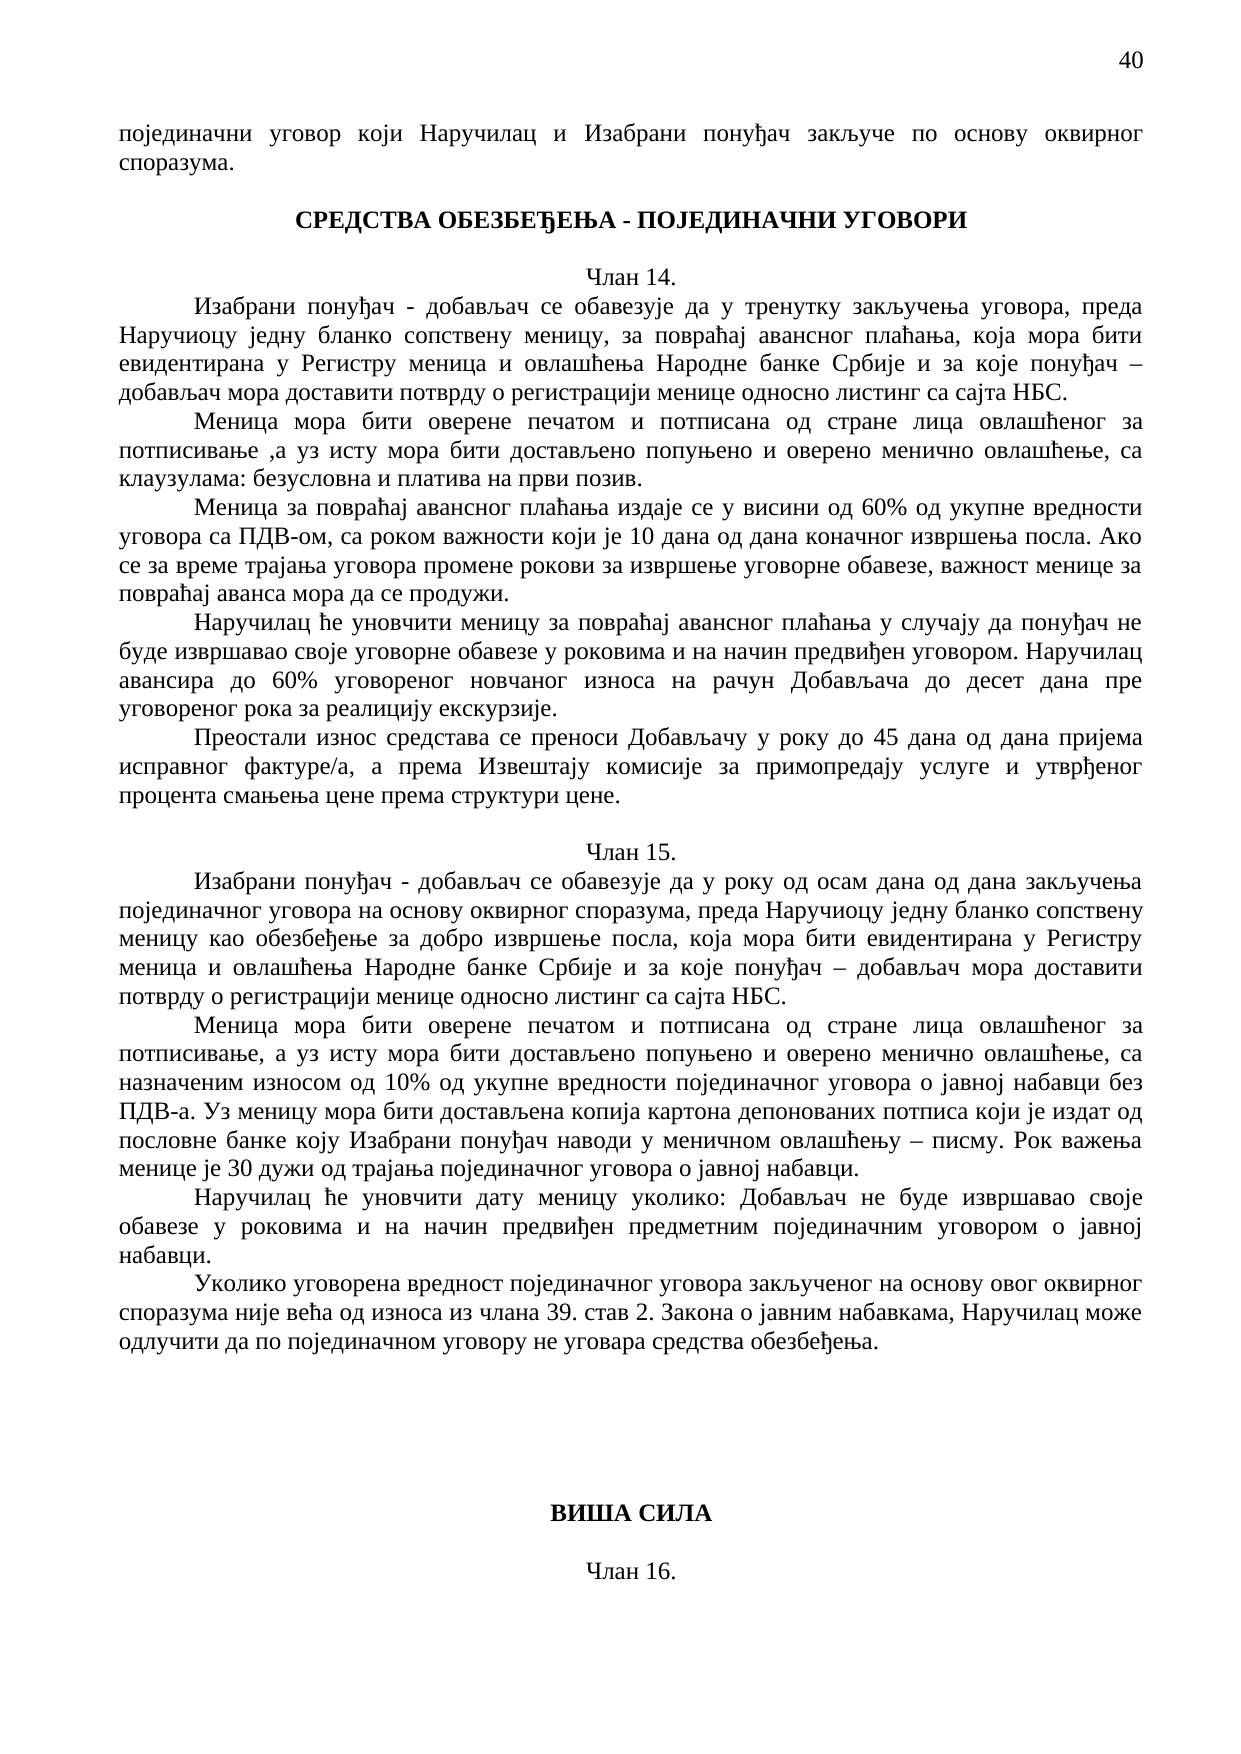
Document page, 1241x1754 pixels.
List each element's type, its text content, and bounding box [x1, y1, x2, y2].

text Члан 16. [118, 1556, 1144, 1585]
text Наручилац ће уновчити дату меницу уколико: Добављач не буде извршавао своје обавезе у роковима и на начин предвиђен предметним појединачним уговором о јавној набавци. [118, 1182, 1144, 1268]
text Наручилац ће уновчити меницу за повраћај авансног плаћања у случају да понуђач не буде извршавао своје уговорне обавезе у роковима и на начин предвиђен уговором. Наручилац авансира до 60% уговореног новчаног износа на рачун Добављача до десет дана пре уговореног рока за реалицију екскурзије. [118, 607, 1144, 722]
text СРЕДСТВА ОБЕЗБЕЂЕЊА - ПОЈЕДИНАЧНИ УГОВОРИ [118, 205, 1144, 233]
text Меница мора бити оверене печатом и потписана од стране лица овлашћеног за потписивање, а уз исту мора бити достављено попуњено и оверено менично овлашћење, са назначеним износом од 10% од укупне вредности појединачног уговора о јавној набавци без ПДВ-а. Уз меницу мора бити достављена копија картона депонованих потписа који је издат од пословне банке коју Изабрани понуђач наводи у меничном овлашћењу – писму. Рок важења менице је 30 дужи од трајања појединачног уговора о јавној набавци. [118, 1010, 1144, 1182]
text Меница за повраћај авансног плаћања издаје се у висини од 60% од укупне вредности уговора са ПДВ-ом, са роком важности који је 10 дана од дана коначног извршења посла. Ако се за време трајања уговора промене рокови за извршење уговорне обавезе, важност менице за повраћај аванса мора да се продужи. [118, 492, 1144, 607]
text Члан 14. [118, 262, 1144, 291]
text Уколико уговорена вредност појединачног уговора закљученог на основу овог оквирног споразума није већа од износа из члана 39. став 2. Закона о јавним набавкама, Наручилац може одлучити да по појединачном уговору не уговара средства обезбеђења. [118, 1268, 1144, 1355]
text ВИША СИЛА [118, 1498, 1144, 1527]
text Изабрани понуђач - добављач се обавезује да у року од осам дана од дана закључења појединачног уговора на основу оквирног споразума, преда Наручиоцу једну бланко сопствену меницу као обезбеђење за добро извршење посла, која мора бити евидентирана у Регистру меница и овлашћења Народне банке Србије и за које понуђач – добављач мора доставити потврду о регистрацији менице односно листинг са сајта НБС. [118, 866, 1144, 1010]
text Члан 15. [118, 837, 1144, 866]
text Изабрани понуђач - добављач се обавезује да у тренутку закључења уговора, преда Наручиоцу једну бланко сопствену меницу, за повраћај авансног плаћања, која мора бити евидентирана у Регистру меница и овлашћења Народне банке Србије и за које понуђач – добављач мора доставити потврду о регистрацији менице односно листинг са сајта НБС. [118, 291, 1144, 406]
text Преостали износ средстава се преноси Добављачу у року до 45 дана од дана пријема исправног фактуре/а, а према Извештају комисије за примопредају услуге и утврђеног процента смањења цене према структури цене. [118, 722, 1144, 808]
text Меница мора бити оверене печатом и потписана од стране лица овлашћеног за потписивање ,а уз исту мора бити достављено попуњено и оверено менично овлашћење, са клаузулама: безусловна и платива на први позив. [118, 406, 1144, 492]
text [118, 118, 1144, 176]
